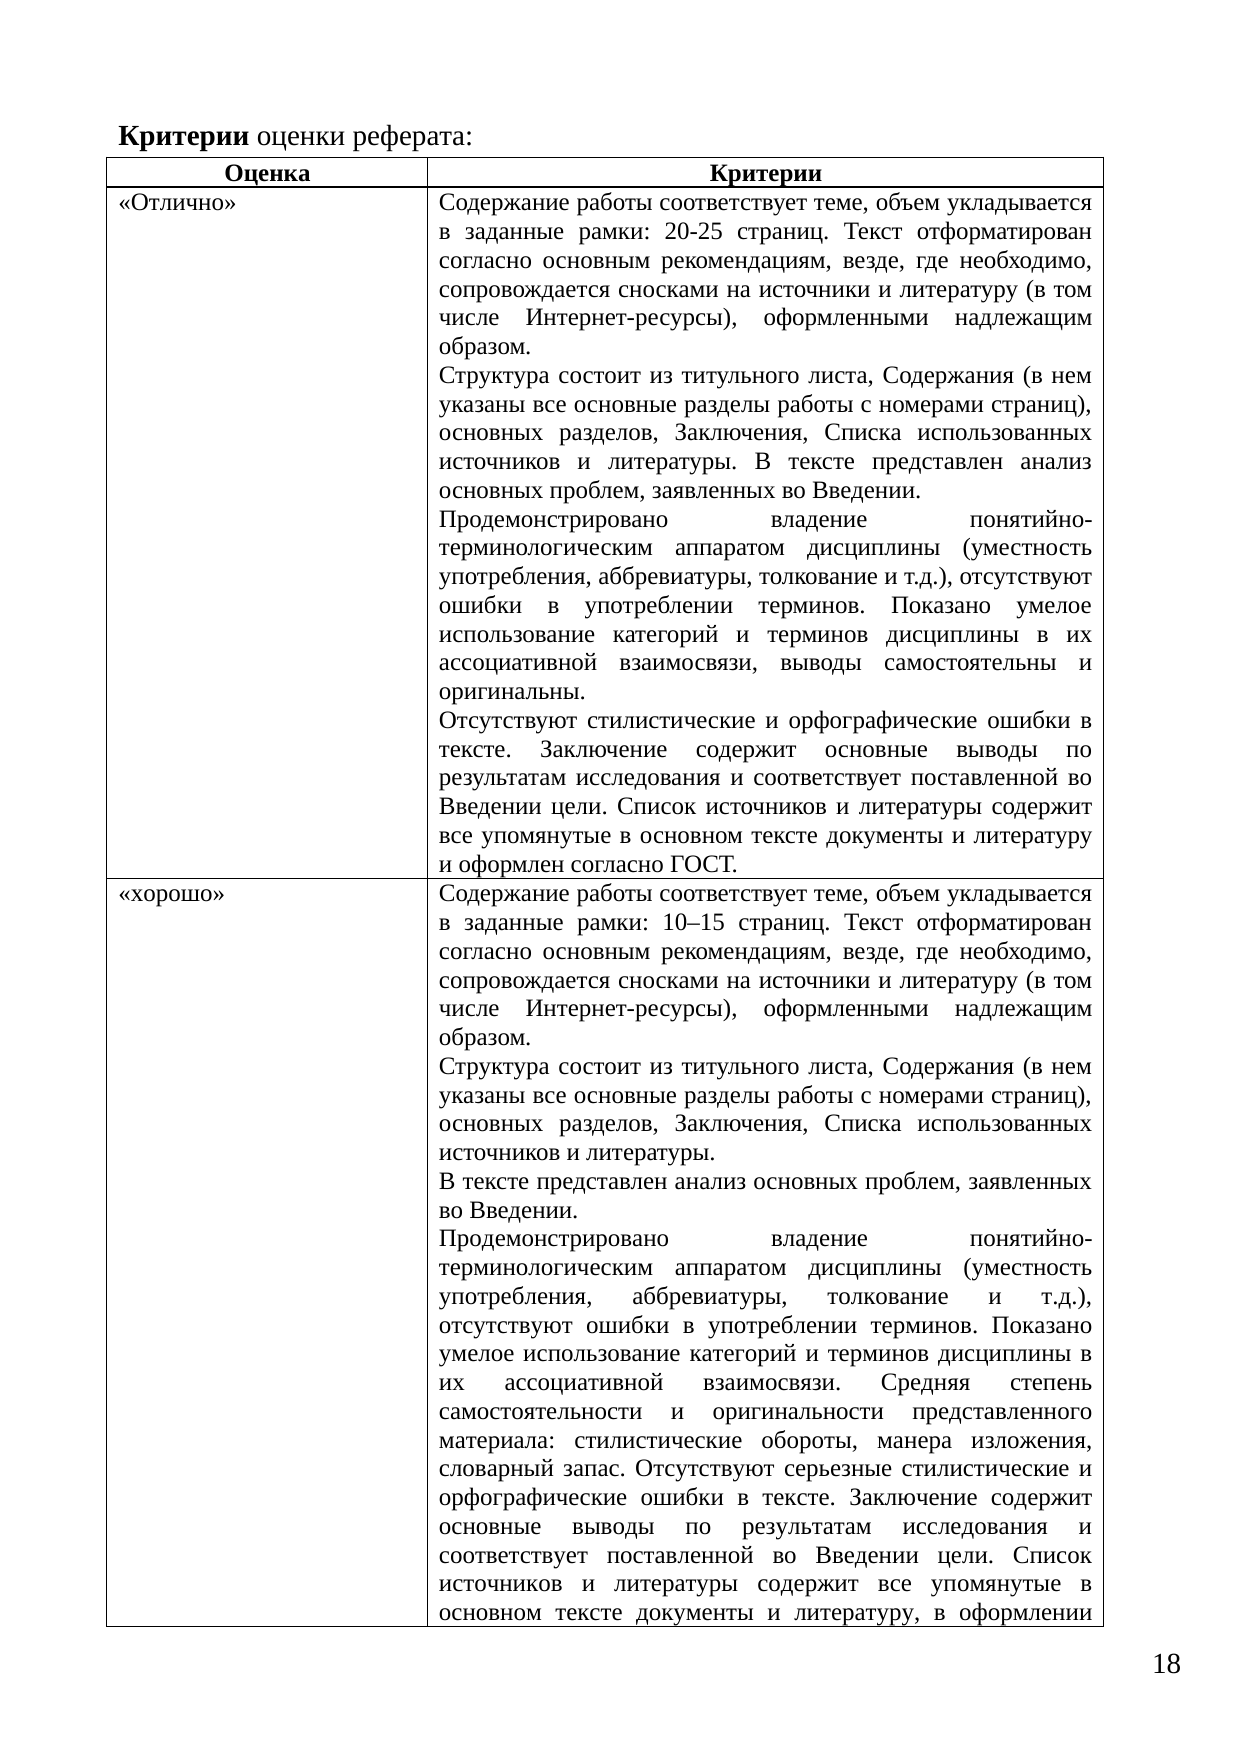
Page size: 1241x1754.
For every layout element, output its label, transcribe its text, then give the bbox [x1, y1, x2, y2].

table_header Критерии [428, 158, 1103, 186]
text Критерии оценки реферата: [118, 118, 1181, 152]
table_header Оценка [107, 158, 427, 186]
table_cell «хорошо» [107, 879, 427, 1626]
table_cell «Отлично» [107, 188, 427, 877]
table_cell Содержание работы соответствует теме, объем укладывается в заданные рамки: 20-25 страниц. Текст отформатирован согласно основным рекомендациям, везде, где необходимо, сопровождается сносками на источники и литературу (в том числе Интернет-ресурсы), оформленными надлежащим образом. Структура состоит из титульного листа, Содержания (в нем указаны все основные разделы работы с номерами страниц), основных разделов, Заключения, Списка использованных источников и литературы. В тексте представлен анализ основных проблем, заявленных во Введении. Продемонстрировано владение понятийно-терминологическим аппаратом дисциплины (уместность употребления, аббревиатуры, толкование и т.д.), отсутствуют ошибки в употреблении терминов. Показано умелое использование категорий и терминов дисциплины в их ассоциативной взаимосвязи, выводы самостоятельны и оригинальны. Отсутствуют стилистические и орфографические ошибки в тексте. Заключение содержит основные выводы по результатам исследования и соответствует поставленной во Введении цели. Список источников и литературы содержит все упомянутые в основном тексте документы и литературу и оформлен согласно ГОСТ. [428, 188, 1103, 877]
